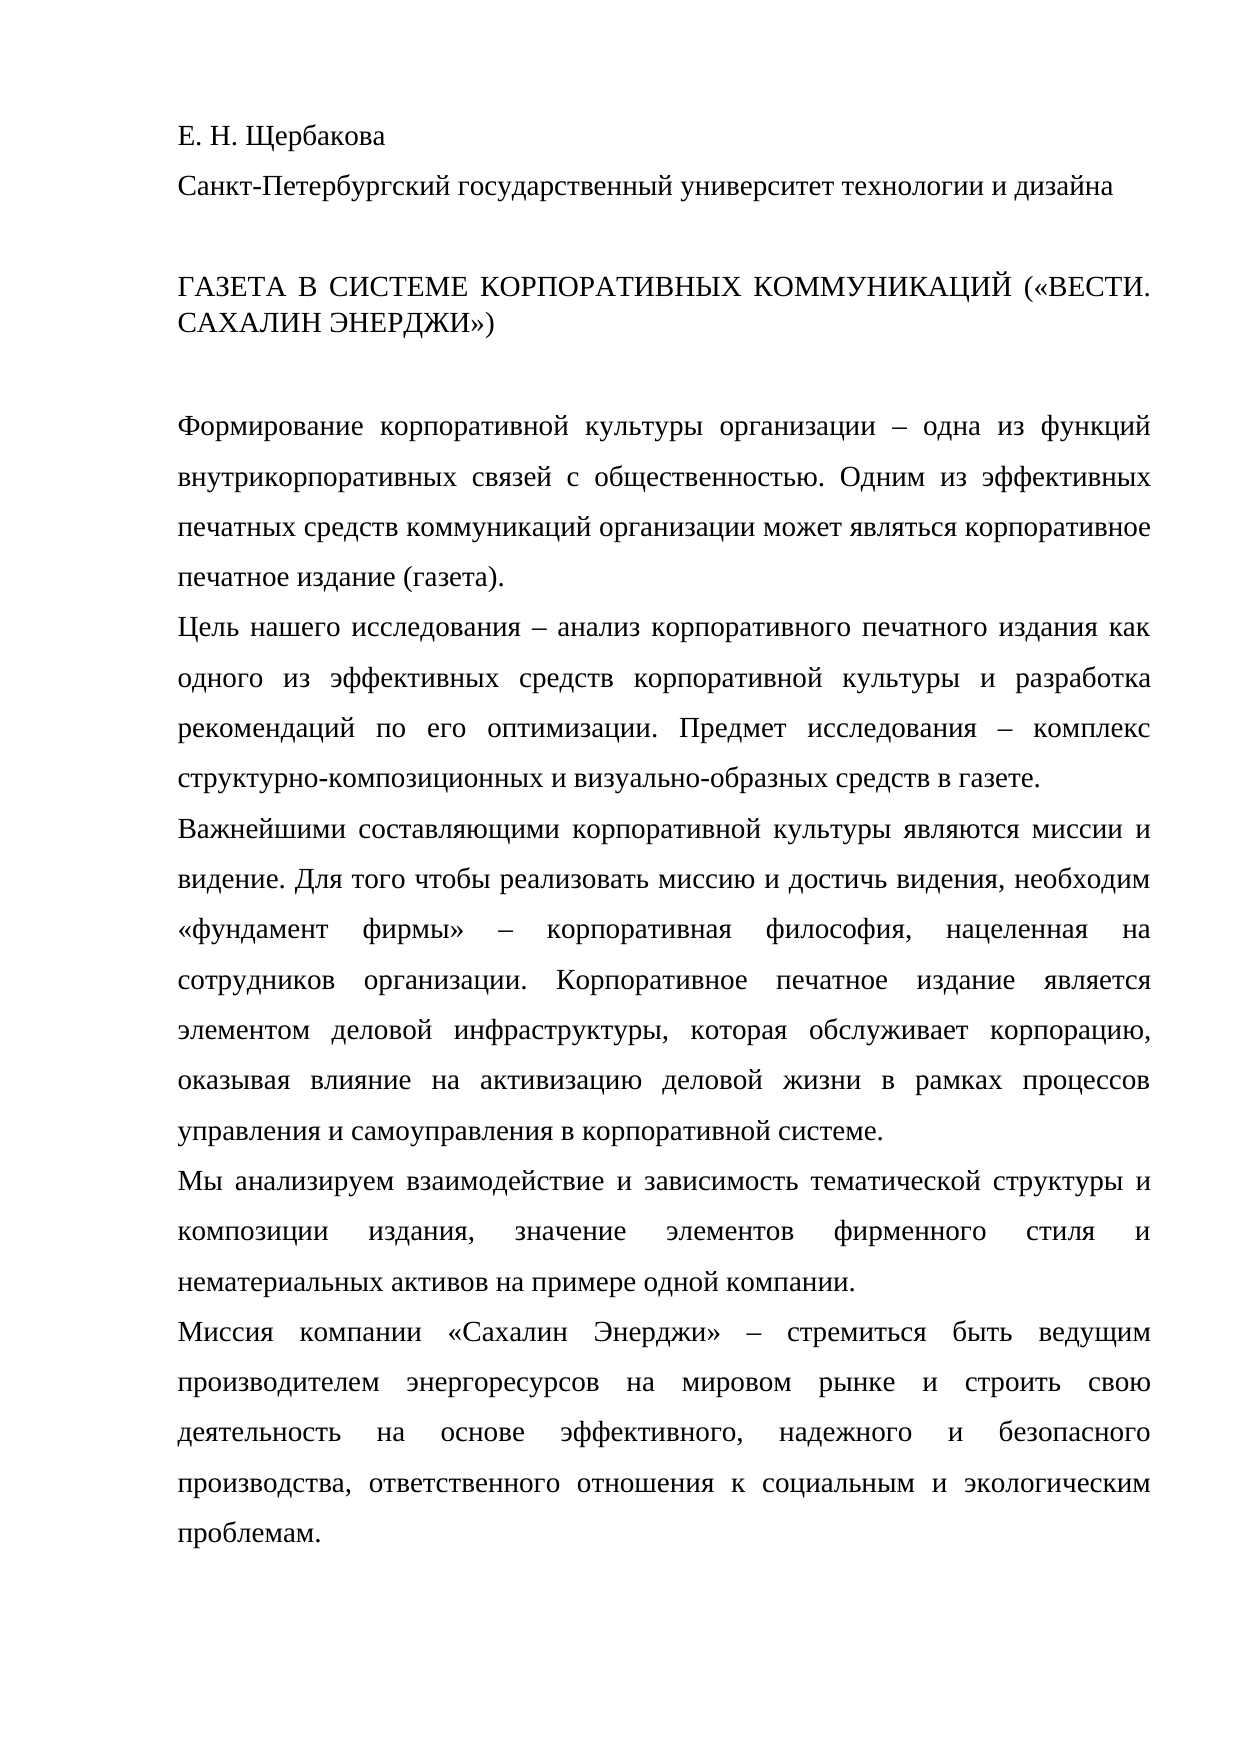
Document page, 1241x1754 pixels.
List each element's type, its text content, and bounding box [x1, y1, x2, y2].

text Цель нашего исследования – анализ корпоративного печатного издания как одного из эффективных средств корпоративной культуры и разработка рекомендаций по его оптимизации. Предмет исследования – комплекс структурно-композиционных и визуально-образных средств в газете. [177, 609, 1152, 794]
text Е. Н. Щербакова [177, 118, 1152, 152]
text Важнейшими составляющими корпоративной культуры являются миссии и видение. Для того чтобы реализовать миссию и достичь видения, необходим «фундамент фирмы» – корпоративная философия, нацеленная на сотрудников организации. Корпоративное печатное издание является элементом деловой инфраструктуры, которая обслуживает корпорацию, оказывая влияние на активизацию деловой жизни в рамках процессов управления и самоуправления в корпоративной системе. [177, 811, 1152, 1146]
text Формирование корпоративной культуры организации – одна из функций внутрикорпоративных связей с общественностью. Одним из эффективных печатных средств коммуникаций организации может являться корпоративное печатное издание (газета). [177, 408, 1152, 593]
text Миссия компании «Сахалин Энерджи» – стремиться быть ведущим производителем энергоресурсов на мировом рынке и строить свою деятельность на основе эффективного, надежного и безопасного производства, ответственного отношения к социальным и экологическим проблемам. [177, 1314, 1152, 1549]
text ГАЗЕТА В СИСТЕМЕ КОРПОРАТИВНЫХ КОММУНИКАЦИЙ («ВЕСТИ. САХАЛИН ЭНЕРДЖИ») [177, 269, 1152, 339]
text Санкт-Петербургский государственный университет технологии и дизайна [177, 168, 1152, 202]
text Мы анализируем взаимодействие и зависимость тематической структуры и композиции издания, значение элементов фирменного стиля и нематериальных активов на примере одной компании. [177, 1163, 1152, 1297]
